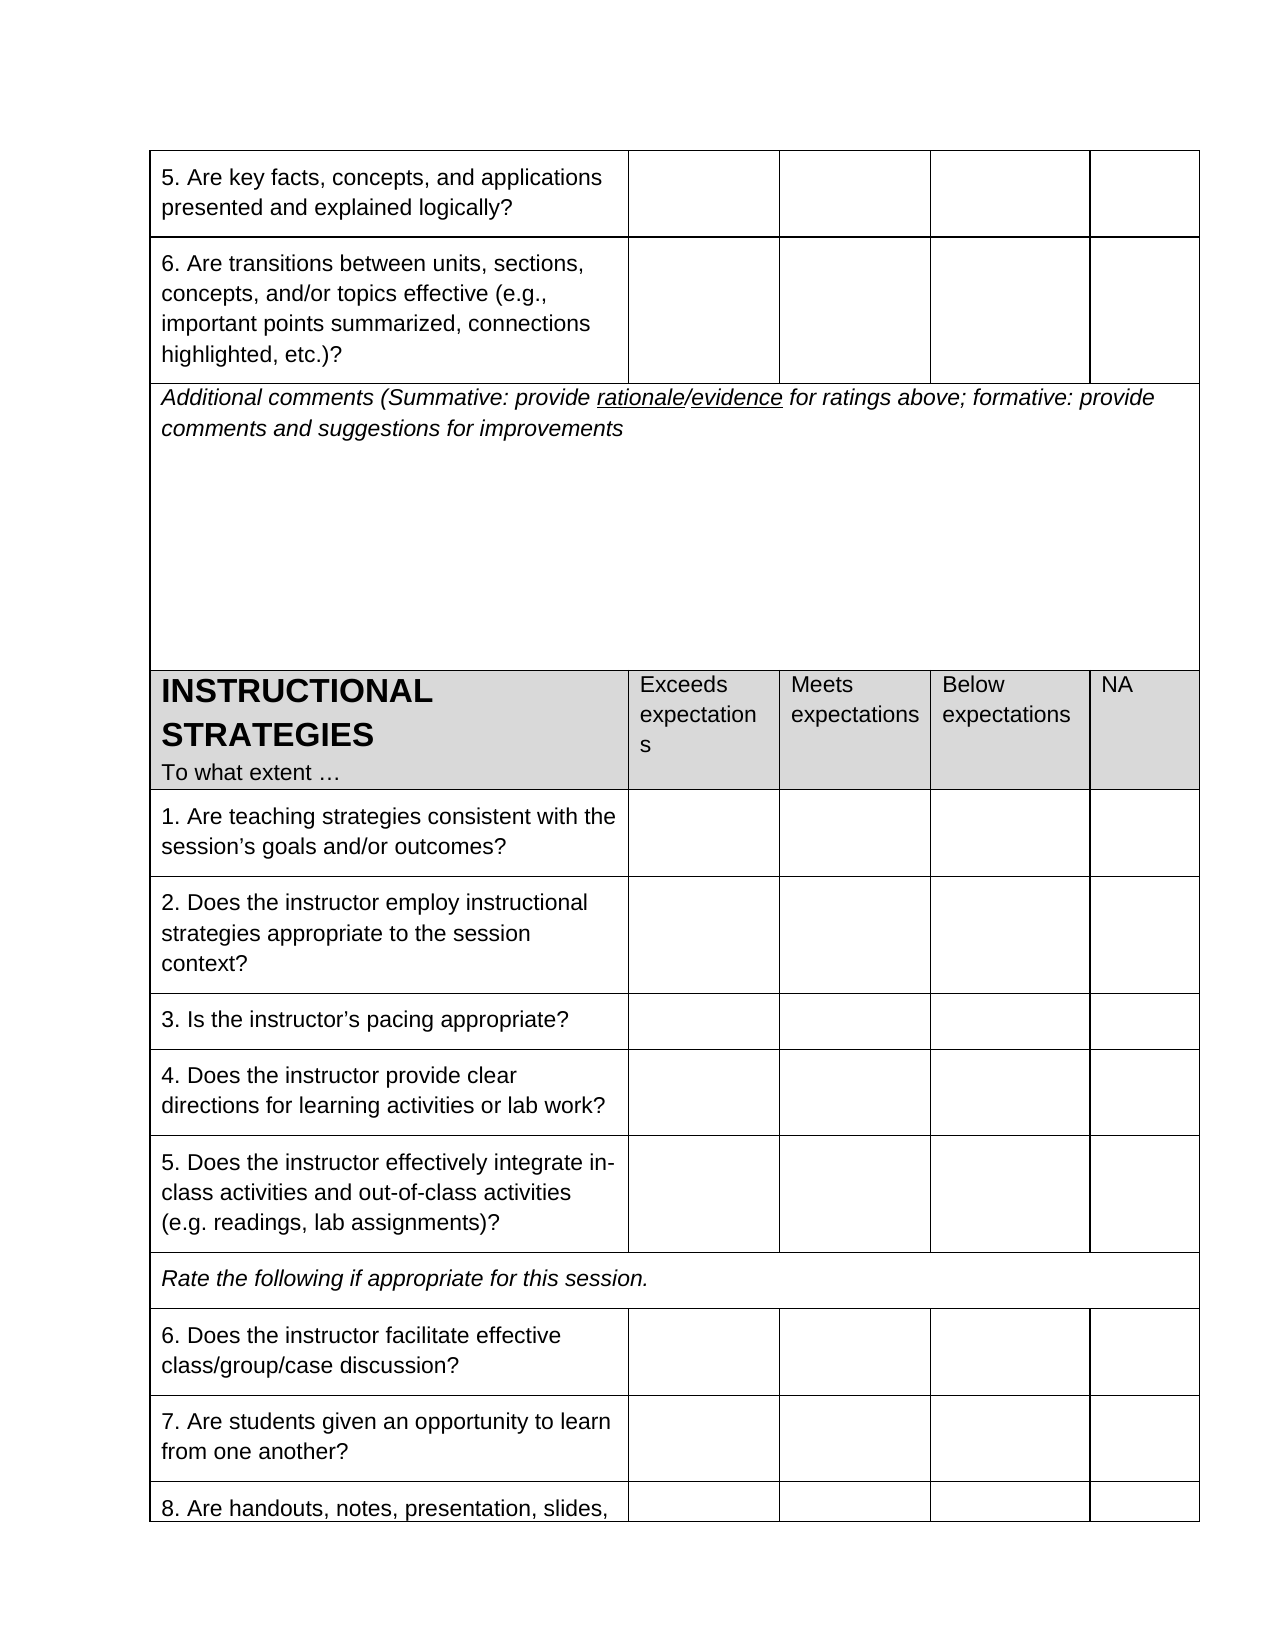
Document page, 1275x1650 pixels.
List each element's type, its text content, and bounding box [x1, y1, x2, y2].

table_cell [780, 877, 930, 992]
table_cell [1091, 1050, 1199, 1135]
table_cell Meets expectations [780, 671, 930, 789]
table_cell 7. Are students given an opportunity to learn from one another? [151, 1396, 628, 1481]
table_cell [1091, 1136, 1199, 1252]
table_cell Rate the following if appropriate for this session. [151, 1253, 1199, 1308]
table_cell [931, 1309, 1089, 1394]
table_cell 5. Does the instructor effectively integrate in-class activities and out-of-class activities (e.g. readings, lab assignments)? [151, 1136, 628, 1252]
table_cell Below expectations [931, 671, 1089, 789]
table_cell [1091, 877, 1199, 992]
table_cell [931, 1396, 1089, 1481]
table_cell [1091, 1396, 1199, 1481]
table_cell [1091, 238, 1199, 383]
table_cell [780, 1050, 930, 1135]
table_cell [931, 994, 1089, 1049]
table_cell [629, 1136, 779, 1252]
table_cell [629, 790, 779, 876]
table_cell [931, 151, 1089, 236]
table_cell [629, 1396, 779, 1481]
table_cell [629, 1309, 779, 1394]
table_cell [629, 877, 779, 992]
table_cell [780, 994, 930, 1049]
table_cell [931, 1050, 1089, 1135]
table_cell NA [1091, 671, 1199, 789]
table_cell Additional comments (Summative: provide rationale/evidence for ratings above; formative: provide comments and suggestions for improvements [151, 384, 1199, 670]
table_cell 5. Are key facts, concepts, and applications presented and explained logically? [151, 151, 628, 236]
table_cell [1091, 1482, 1199, 1521]
table_cell Exceeds expectations [629, 671, 779, 789]
table_cell [780, 1482, 930, 1521]
table_cell 4. Does the instructor provide clear directions for learning activities or lab work? [151, 1050, 628, 1135]
table_cell [629, 1482, 779, 1521]
table_cell [931, 790, 1089, 876]
table_cell 6. Does the instructor facilitate effective class/group/case discussion? [151, 1309, 628, 1394]
table_cell [1091, 994, 1199, 1049]
table_cell [780, 1309, 930, 1394]
table_cell [629, 994, 779, 1049]
table_cell [1091, 790, 1199, 876]
table_cell [1091, 1309, 1199, 1394]
table_cell 1. Are teaching strategies consistent with the session’s goals and/or outcomes? [151, 790, 628, 876]
table_cell [780, 151, 930, 236]
table_cell [931, 1136, 1089, 1252]
table_cell 6. Are transitions between units, sections, concepts, and/or topics effective (e.g., important points summarized, connections highlighted, etc.)? [151, 238, 628, 383]
table_cell [629, 238, 779, 383]
table_cell [931, 238, 1089, 383]
table_cell [931, 877, 1089, 992]
table_cell 3. Is the instructor’s pacing appropriate? [151, 994, 628, 1049]
table_cell [629, 1050, 779, 1135]
table_cell INSTRUCTIONAL STRATEGIES To what extent … [151, 671, 628, 789]
table_cell [780, 1136, 930, 1252]
table_cell 2. Does the instructor employ instructional strategies appropriate to the session context? [151, 877, 628, 992]
table_cell [780, 238, 930, 383]
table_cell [151, 1482, 628, 1521]
table_cell [780, 790, 930, 876]
table_cell [1091, 151, 1199, 236]
table_cell [931, 1482, 1089, 1521]
table_cell [629, 151, 779, 236]
table_cell [780, 1396, 930, 1481]
